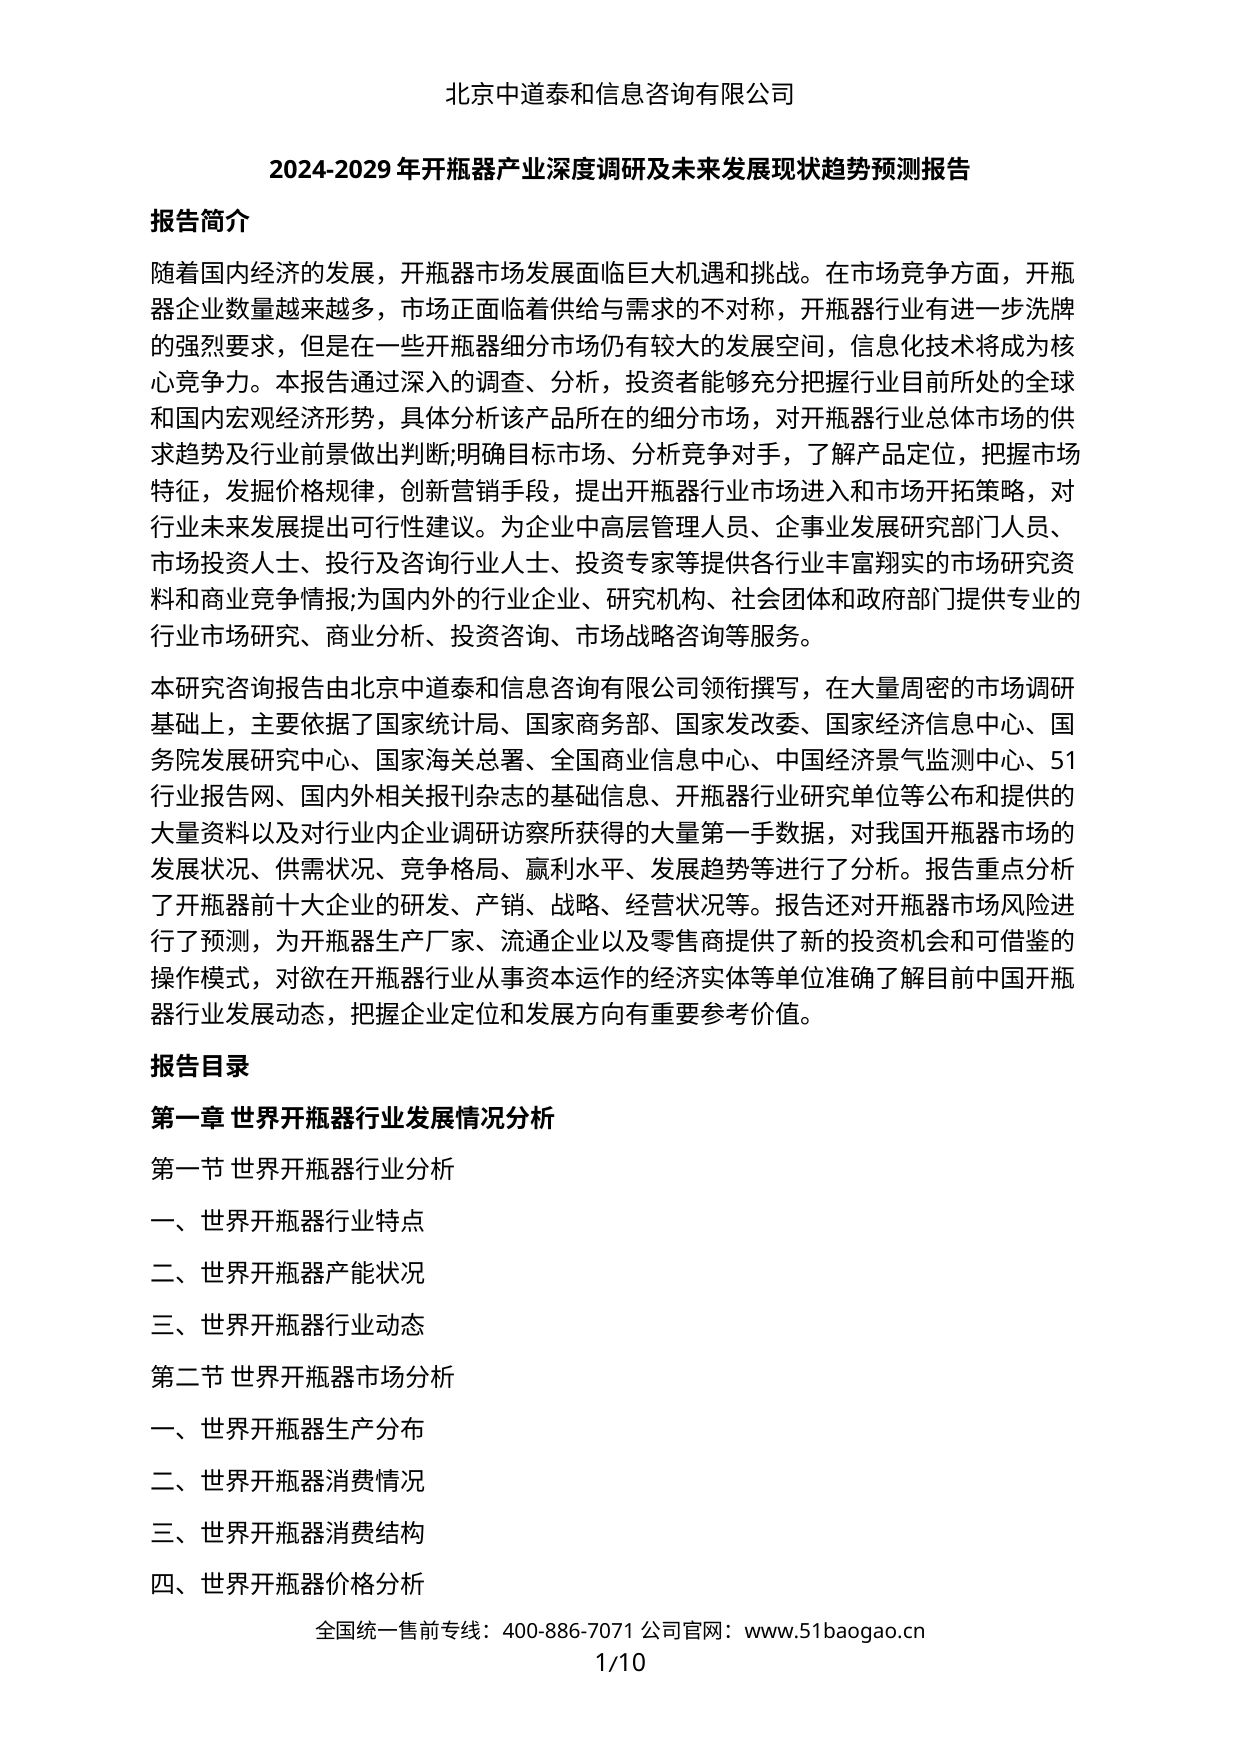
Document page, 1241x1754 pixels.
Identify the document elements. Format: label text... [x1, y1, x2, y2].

text 第一节 世界开瓶器行业分析 [150, 1150, 1090, 1186]
text 本研究咨询报告由北京中道泰和信息咨询有限公司领衔撰写，在大量周密的市场调研基础上，主要依据了国家统计局、国家商务部、国家发改委、国家经济信息中心、国务院发展研究中心、国家海关总署、全国商业信息中心、中国经济景气监测中心、51行业报告网、国内外相关报刊杂志的基础信息、开瓶器行业研究单位等公布和提供的大量资料以及对行业内企业调研访察所获得的大量第一手数据，对我国开瓶器市场的发展状况、供需状况、竞争格局、赢利水平、发展趋势等进行了分析。报告重点分析了开瓶器前十大企业的研发、产销、战略、经营状况等。报告还对开瓶器市场风险进行了预测，为开瓶器生产厂家、流通企业以及零售商提供了新的投资机会和可借鉴的操作模式，对欲在开瓶器行业从事资本运作的经济实体等单位准确了解目前中国开瓶器行业发展动态，把握企业定位和发展方向有重要参考价值。 [150, 668, 1090, 1031]
text 四、世界开瓶器价格分析 [150, 1565, 1090, 1601]
text 第一章 世界开瓶器行业发展情况分析 [150, 1098, 1090, 1134]
text 随着国内经济的发展，开瓶器市场发展面临巨大机遇和挑战。在市场竞争方面，开瓶器企业数量越来越多，市场正面临着供给与需求的不对称，开瓶器行业有进一步洗牌的强烈要求，但是在一些开瓶器细分市场仍有较大的发展空间，信息化技术将成为核心竞争力。本报告通过深入的调查、分析，投资者能够充分把握行业目前所处的全球和国内宏观经济形势，具体分析该产品所在的细分市场，对开瓶器行业总体市场的供求趋势及行业前景做出判断;明确目标市场、分析竞争对手，了解产品定位，把握市场特征，发掘价格规律，创新营销手段，提出开瓶器行业市场进入和市场开拓策略，对行业未来发展提出可行性建议。为企业中高层管理人员、企事业发展研究部门人员、市场投资人士、投行及咨询行业人士、投资专家等提供各行业丰富翔实的市场研究资料和商业竞争情报;为国内外的行业企业、研究机构、社会团体和政府部门提供专业的行业市场研究、商业分析、投资咨询、市场战略咨询等服务。 [150, 254, 1090, 652]
text 第二节 世界开瓶器市场分析 [150, 1357, 1090, 1394]
text 一、世界开瓶器生产分布 [150, 1409, 1090, 1446]
text 二、世界开瓶器产能状况 [150, 1254, 1090, 1290]
text 报告简介 [150, 202, 1090, 238]
text 三、世界开瓶器行业动态 [150, 1306, 1090, 1342]
text 一、世界开瓶器行业特点 [150, 1202, 1090, 1238]
text 三、世界开瓶器消费结构 [150, 1513, 1090, 1549]
text 报告目录 [150, 1046, 1090, 1082]
text 二、世界开瓶器消费情况 [150, 1461, 1090, 1497]
text 2024-2029年开瓶器产业深度调研及未来发展现状趋势预测报告 [150, 150, 1090, 186]
